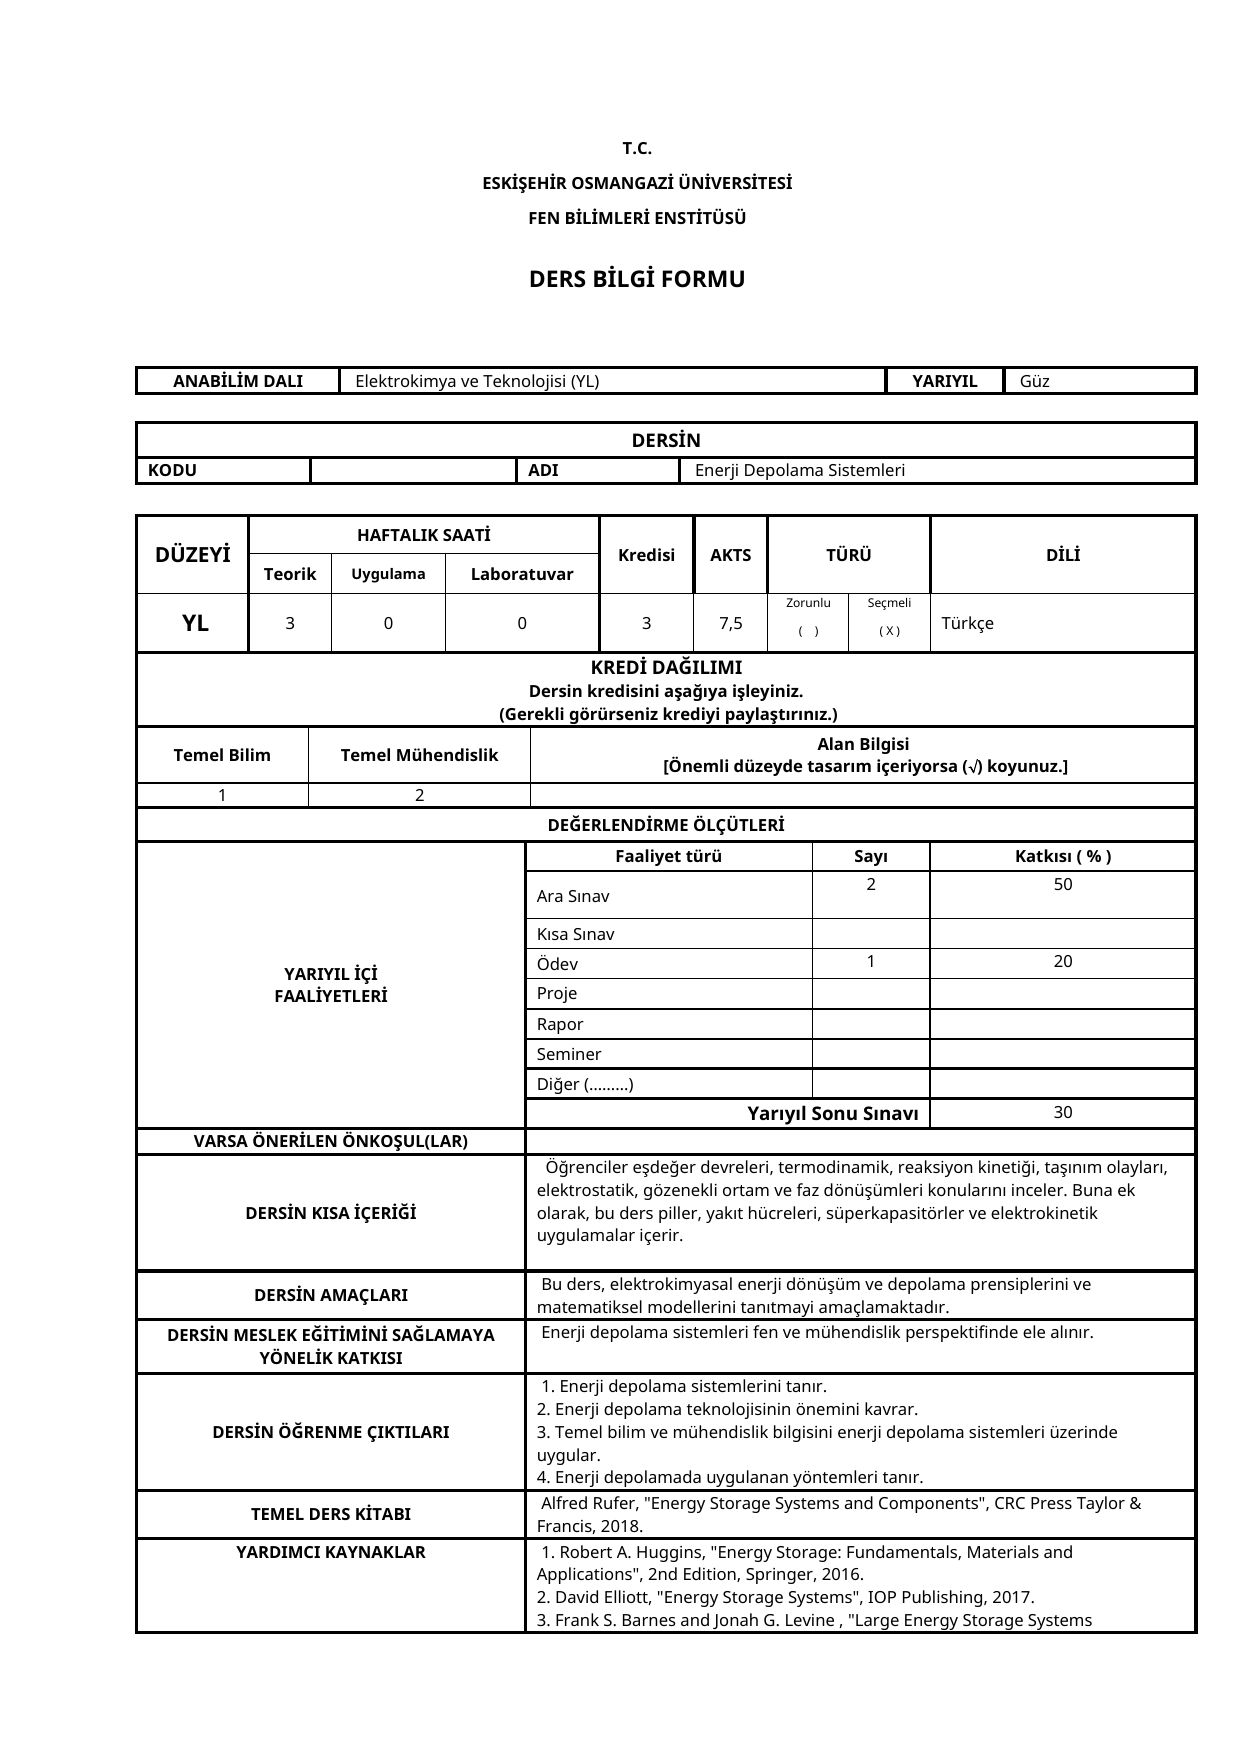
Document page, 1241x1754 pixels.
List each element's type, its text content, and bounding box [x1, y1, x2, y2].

table_cell YARDIMCI KAYNAKLAR [138, 1540, 524, 1631]
table_cell Alan Bilgisi [Önemli düzeyde tasarım içeriyorsa () koyunuz.] [531, 728, 1194, 782]
table_cell Teorik [250, 554, 331, 593]
table_cell [531, 784, 1194, 806]
table_cell KREDİ DAĞILIMI Dersin kredisini aşağıya işleyiniz. (Gerekli görürseniz krediyi paylaştırınız.) [138, 654, 1194, 725]
table_cell ADI [518, 459, 678, 482]
table_cell 0 [332, 594, 445, 651]
table_cell 0 [446, 594, 598, 651]
table_cell [931, 1040, 1194, 1067]
table_cell [813, 919, 929, 948]
table_cell [312, 459, 515, 482]
table_cell 1. Enerji depolama sistemlerini tanır. 2. Enerji depolama teknolojisinin önemini kavrar. 3. Temel bilim ve mühendislik bilgisini enerji depolama sistemleri üzerinde uygular. 4. Enerji depolamada uygulanan yöntemleri tanır. [527, 1375, 1194, 1488]
table_cell [813, 1040, 929, 1067]
table_header Kredisi [601, 517, 692, 593]
table_cell 3 [601, 594, 693, 651]
table_header AKTS [696, 517, 766, 593]
table_cell DERSİN ÖĞRENME ÇIKTILARI [138, 1375, 524, 1488]
table_cell Temel Mühendislik [309, 728, 530, 782]
table_cell 30 [931, 1100, 1194, 1127]
table_cell Uygulama [332, 554, 445, 593]
table_cell [813, 1070, 929, 1097]
table_cell VARSA ÖNERİLEN ÖNKOŞUL(LAR) [138, 1130, 524, 1153]
table_cell Diğer (………) [527, 1070, 812, 1097]
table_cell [527, 1540, 1194, 1631]
table_cell Faaliyet türü [527, 843, 812, 870]
table_cell YL [138, 594, 247, 651]
table_header Elektrokimya ve Teknolojisi (YL) [341, 369, 884, 392]
table_header DÜZEYİ [138, 517, 247, 593]
table_cell DEĞERLENDİRME ÖLÇÜTLERİ [138, 809, 1194, 840]
table_cell Zorunlu ( ) [768, 594, 848, 651]
table_cell DERSİN AMAÇLARI [138, 1273, 524, 1318]
table_cell Kısa Sınav [527, 919, 812, 948]
table_cell Proje [527, 979, 812, 1008]
table_header TÜRÜ [769, 517, 929, 593]
table_cell Laboratuvar [446, 554, 598, 593]
table_cell DERSİN MESLEK EĞİTİMİNİ SAĞLAMAYA YÖNELİK KATKISI [138, 1321, 524, 1372]
table_cell Öğrenciler eşdeğer devreleri, termodinamik, reaksiyon kinetiği, taşınım olayları, elektrostatik, gözenekli ortam ve faz dönüşümleri konularını inceler. Buna ek olarak, bu ders piller, yakıt hücreleri, süperkapasitörler ve elektrokinetik uygulamalar içerir. [527, 1156, 1194, 1269]
table_cell DERSİN KISA İÇERİĞİ [138, 1156, 524, 1269]
table_cell Yarıyıl Sonu Sınavı [527, 1100, 929, 1127]
table_header HAFTALIK SAATİ [250, 517, 598, 553]
table_cell Rapor [527, 1010, 812, 1037]
table_cell Sayı [813, 843, 929, 870]
table_cell Ödev [527, 949, 812, 978]
table_cell KODU [138, 459, 309, 482]
table_cell [813, 1010, 929, 1037]
table_cell [813, 979, 929, 1008]
table_header DERSİN [138, 424, 1194, 456]
table_cell Türkçe [931, 594, 1194, 651]
table_cell Seçmeli ( X ) [849, 594, 930, 651]
table_cell Seminer [527, 1040, 812, 1067]
table_cell 3 [250, 594, 331, 651]
table_cell 1 [813, 949, 929, 978]
table_cell Enerji Depolama Sistemleri [681, 459, 1194, 482]
table_cell Ara Sınav [527, 872, 812, 918]
table_cell Katkısı ( % ) [931, 843, 1194, 870]
table_cell [931, 919, 1194, 948]
table_cell YARIYIL İÇİ FAALİYETLERİ [138, 843, 524, 1127]
table_cell Alfred Rufer, "Energy Storage Systems and Components", CRC Press Taylor & Francis, 2018. [527, 1492, 1194, 1537]
table_cell 50 [931, 872, 1194, 918]
table_cell [931, 979, 1194, 1008]
table_cell TEMEL DERS KİTABI [138, 1492, 524, 1537]
table_header DİLİ [932, 517, 1194, 593]
table_cell 2 [813, 872, 929, 918]
table_cell 20 [931, 949, 1194, 978]
table_cell Enerji depolama sistemleri fen ve mühendislik perspektifinde ele alınır. [527, 1321, 1194, 1372]
table_cell [931, 1070, 1194, 1097]
table_header [1006, 369, 1194, 392]
table_header ANABİLİM DALI [138, 369, 338, 392]
table_cell 1 [138, 784, 308, 806]
table_cell Temel Bilim [138, 728, 308, 782]
table_cell Bu ders, elektrokimyasal enerji dönüşüm ve depolama prensiplerini ve matematiksel modellerini tanıtmayi amaçlamaktadır. [527, 1273, 1194, 1318]
table_cell 2 [309, 784, 530, 806]
table_cell [931, 1010, 1194, 1037]
table_cell [527, 1130, 1194, 1153]
table_cell 7,5 [694, 594, 767, 651]
table_header YARIYIL [888, 369, 1002, 392]
